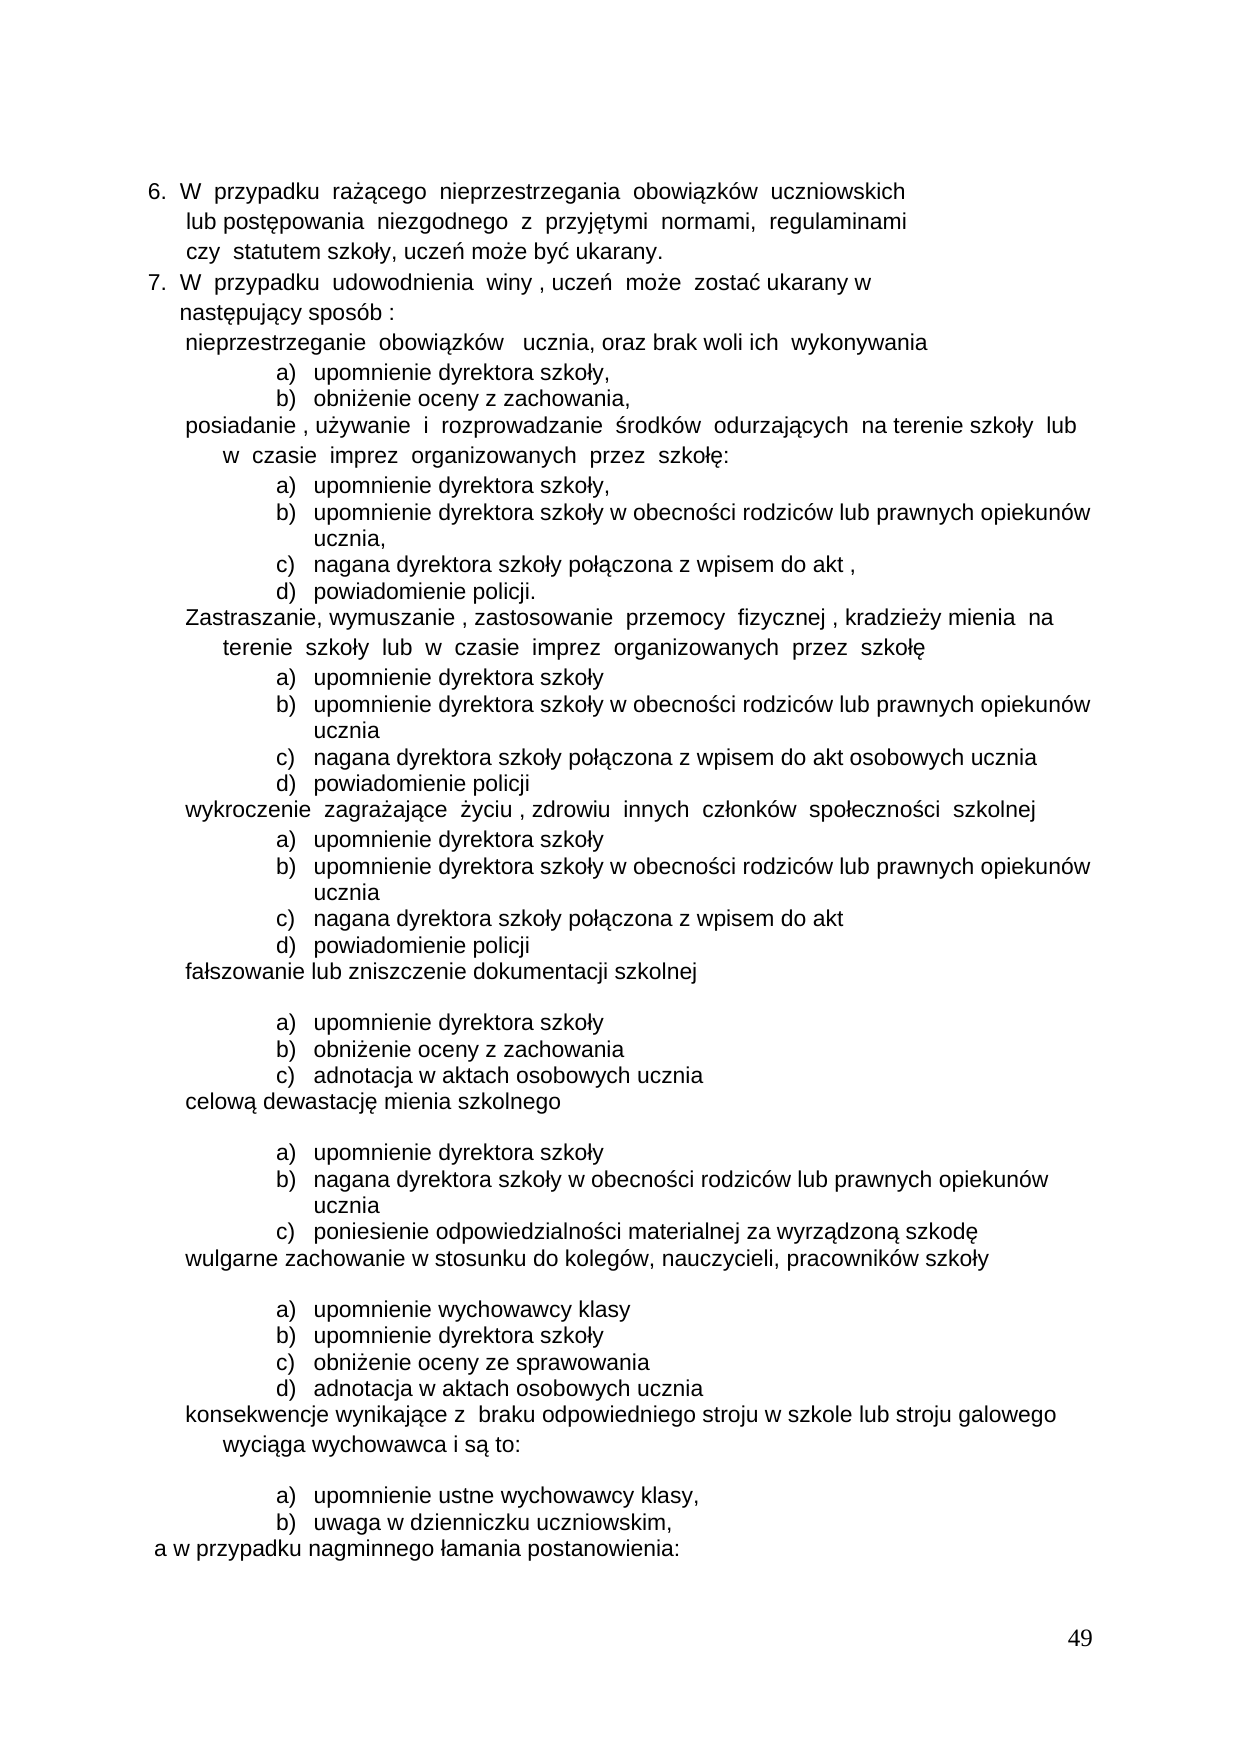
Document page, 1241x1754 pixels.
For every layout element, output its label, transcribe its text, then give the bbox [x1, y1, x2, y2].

text nieprzestrzeganie obowiązków ucznia, oraz brak woli ich wykonywania [185, 329, 1093, 355]
list upomnienie dyrektora szkoły w obecności rodziców lub prawnych opiekunów ucznia [276, 691, 1093, 743]
list upomnienie dyrektora szkoły [276, 1322, 1093, 1348]
list obniżenie oceny ze sprawowania [276, 1348, 1093, 1375]
text czy statutem szkoły, uczeń może być ukarany. [148, 238, 1093, 264]
list adnotacja w aktach osobowych ucznia [276, 1062, 1093, 1088]
text celową dewastację mienia szkolnego [185, 1088, 1093, 1114]
list poniesienie odpowiedzialności materialnej za wyrządzoną szkodę [276, 1218, 1093, 1245]
text 7. W przypadku udowodnienia winy , uczeń może zostać ukarany w [148, 268, 1093, 295]
list obniżenie oceny z zachowania, [276, 385, 1093, 412]
list nagana dyrektora szkoły w obecności rodziców lub prawnych opiekunów ucznia [276, 1166, 1093, 1218]
text 6. W przypadku rażącego nieprzestrzegania obowiązków uczniowskich [148, 178, 1093, 204]
list upomnienie dyrektora szkoły [276, 826, 1093, 853]
list upomnienie dyrektora szkoły w obecności rodziców lub prawnych opiekunów ucznia [276, 853, 1093, 905]
list nagana dyrektora szkoły połączona z wpisem do akt [276, 905, 1093, 932]
text konsekwencje wynikające z braku odpowiedniego stroju w szkole lub stroju galowego wyciąga wychowawca i są to: [185, 1401, 1093, 1458]
list nagana dyrektora szkoły połączona z wpisem do akt osobowych ucznia [276, 743, 1093, 770]
list upomnienie dyrektora szkoły, [276, 472, 1093, 498]
list upomnienie wychowawcy klasy [276, 1296, 1093, 1322]
list upomnienie dyrektora szkoły [276, 664, 1093, 691]
list powiadomienie policji. [276, 578, 1093, 604]
list upomnienie dyrektora szkoły, [276, 359, 1093, 385]
text posiadanie , używanie i rozprowadzanie środków odurzających na terenie szkoły lub w czasie imprez organizowanych przez szkołę: [185, 412, 1093, 468]
list adnotacja w aktach osobowych ucznia [276, 1375, 1093, 1401]
text następujący sposób : [148, 299, 1093, 325]
list upomnienie dyrektora szkoły [276, 1139, 1093, 1166]
text lub postępowania niezgodnego z przyjętymi normami, regulaminami [148, 208, 1093, 234]
list powiadomienie policji [276, 770, 1093, 796]
list uwaga w dzienniczku uczniowskim, [276, 1509, 1093, 1535]
list obniżenie oceny z zachowania [276, 1036, 1093, 1062]
text Zastraszanie, wymuszanie , zastosowanie przemocy fizycznej , kradzieży mienia na terenie szkoły lub w czasie imprez organizowanych przez szkołę [185, 604, 1093, 661]
text fałszowanie lub zniszczenie dokumentacji szkolnej [185, 958, 1093, 984]
text wykroczenie zagrażające życiu , zdrowiu innych członków społeczności szkolnej [185, 796, 1093, 822]
list upomnienie dyrektora szkoły [276, 1009, 1093, 1036]
list powiadomienie policji [276, 932, 1093, 958]
list upomnienie ustne wychowawcy klasy, [276, 1482, 1093, 1509]
text a w przypadku nagminnego łamania postanowienia: [148, 1535, 1093, 1561]
list nagana dyrektora szkoły połączona z wpisem do akt , [276, 551, 1093, 578]
text wulgarne zachowanie w stosunku do kolegów, nauczycieli, pracowników szkoły [185, 1245, 1093, 1271]
list upomnienie dyrektora szkoły w obecności rodziców lub prawnych opiekunów ucznia, [276, 498, 1093, 551]
